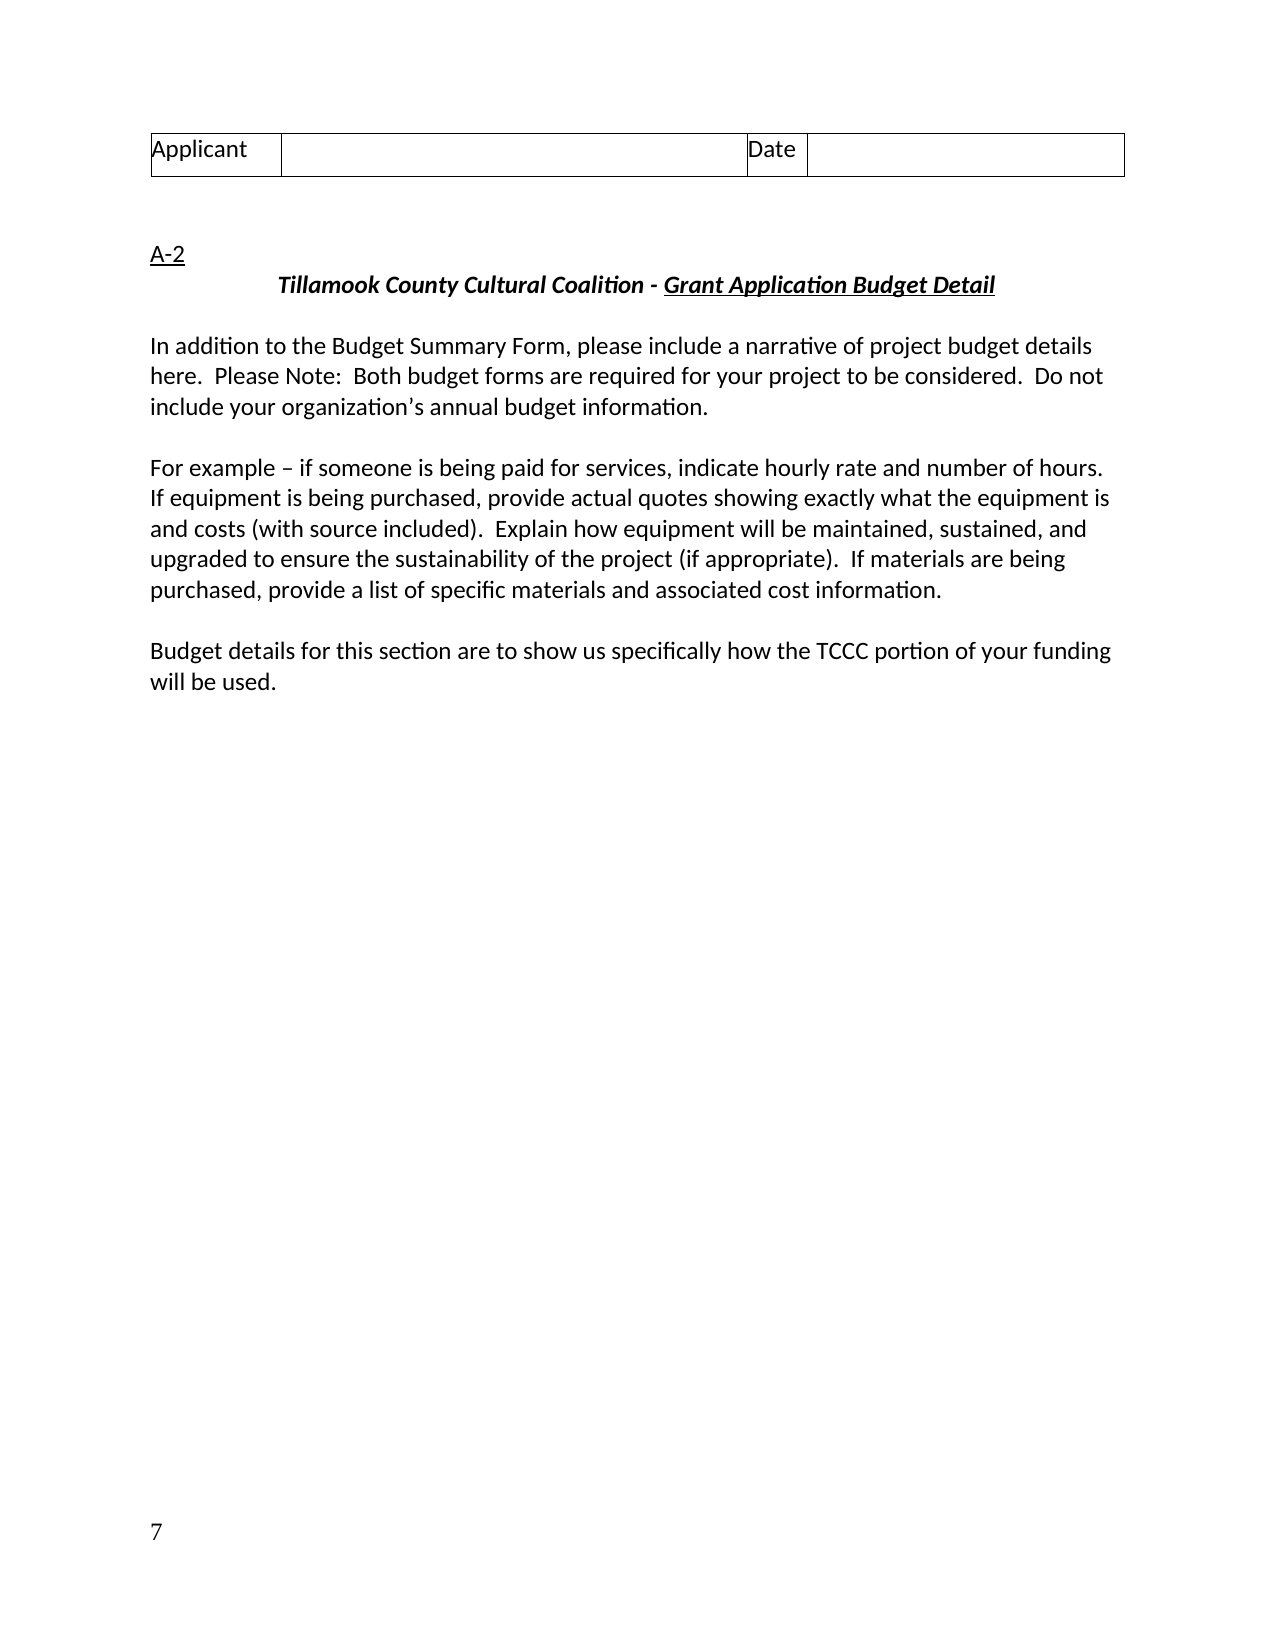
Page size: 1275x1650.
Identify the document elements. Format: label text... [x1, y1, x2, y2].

table_header Date [748, 134, 807, 176]
subtitle Tillamook County Cultural Coalition - Grant Application Budget Detail [150, 269, 1125, 299]
table_header Applicant [152, 134, 281, 176]
subtitle For example – if someone is being paid for services, indicate hourly rate and number of hours. If equipment is being purchased, provide actual quotes showing exactly what the equipment is and costs (with source included). Explain how equipment will be maintained, sustained, and upgraded to ensure the sustainability of the project (if appropriate). If materials are being purchased, provide a list of specific materials and associated cost information. [150, 452, 1125, 604]
table_header [282, 134, 747, 176]
subtitle In addition to the Budget Summary Form, please include a narrative of project budget details here. Please Note: Both budget forms are required for your project to be considered. Do not include your organization’s annual budget information. [150, 330, 1125, 421]
table_header [808, 134, 1124, 176]
subtitle A-2 [150, 238, 1125, 269]
subtitle Budget details for this section are to show us specifically how the TCCC portion of your funding will be used. [150, 635, 1125, 696]
